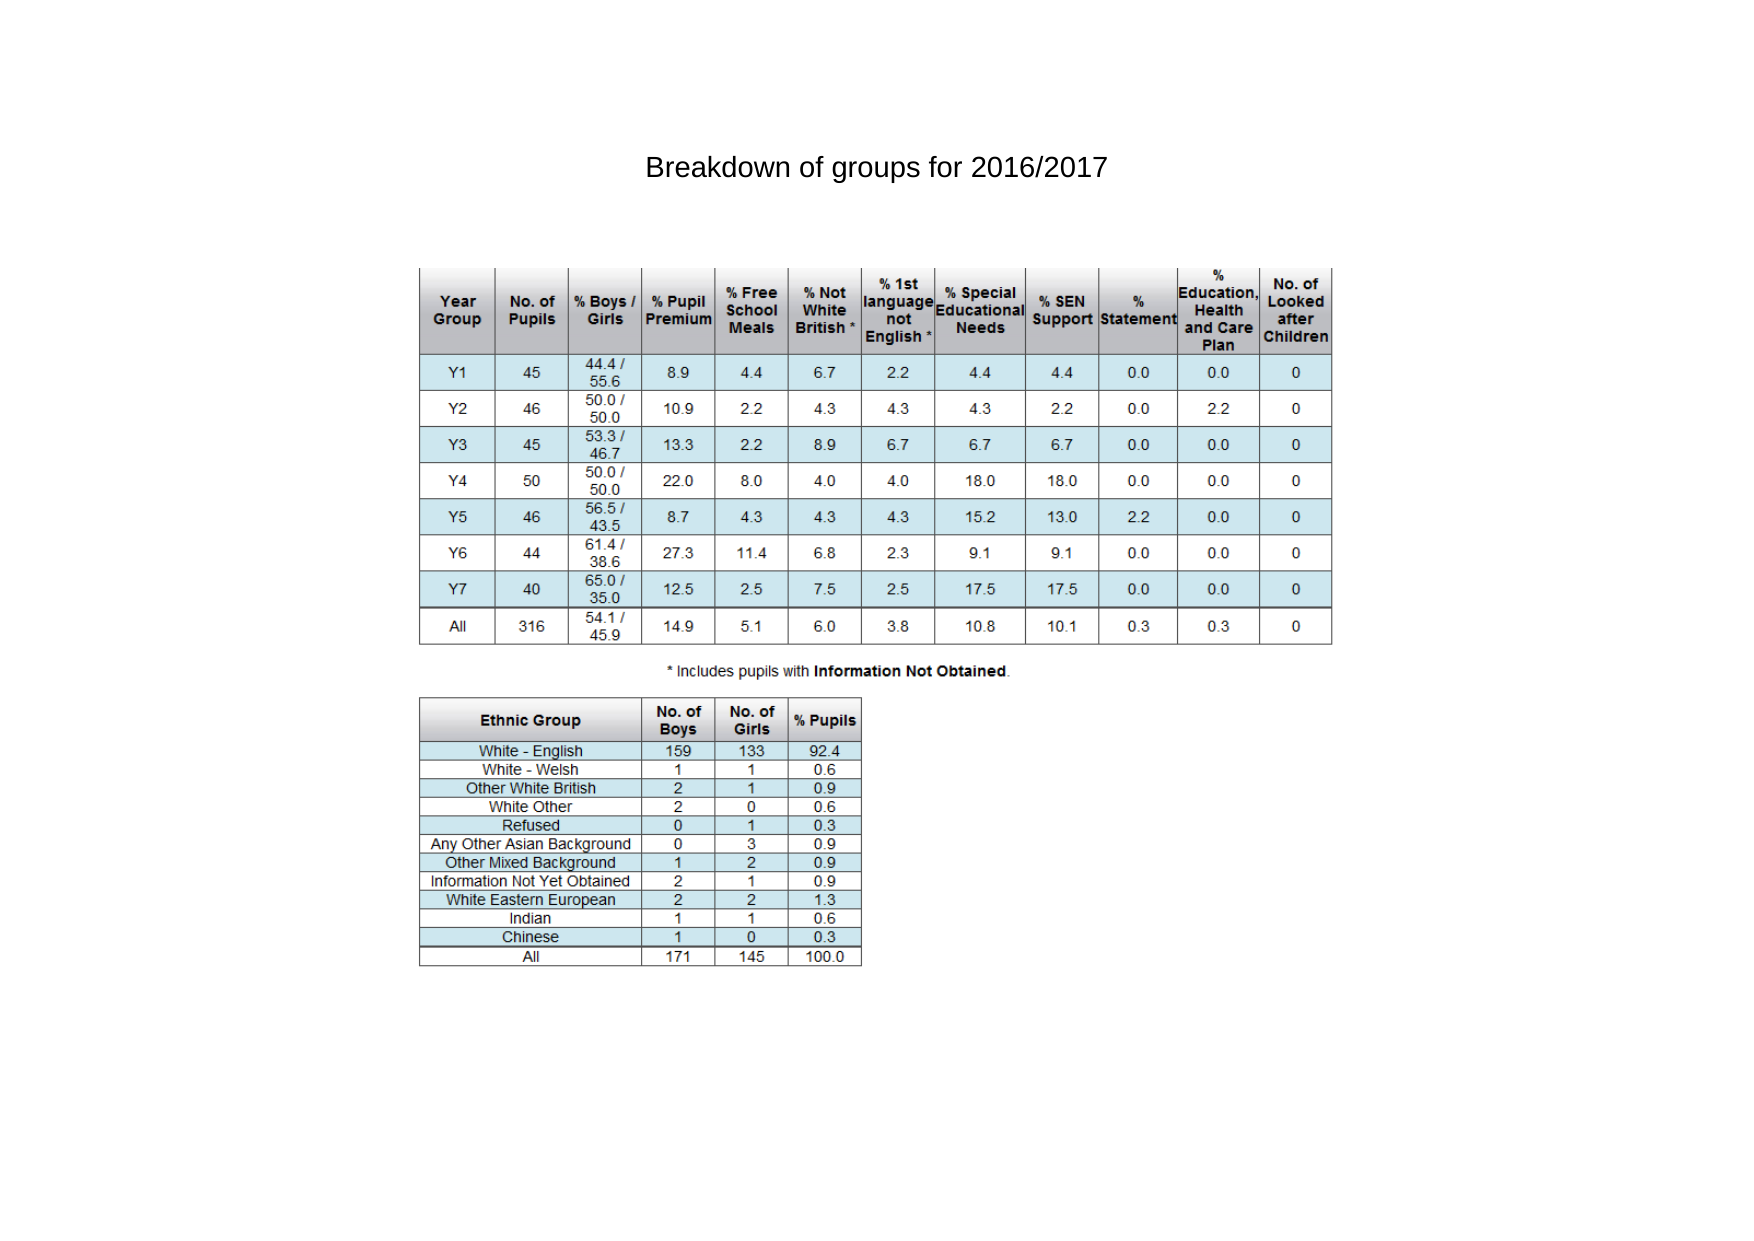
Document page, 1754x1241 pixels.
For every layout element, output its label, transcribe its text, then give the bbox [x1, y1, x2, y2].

picture [348, 268, 1405, 970]
text Breakdown of groups for 2016/2017 [150, 150, 1604, 183]
